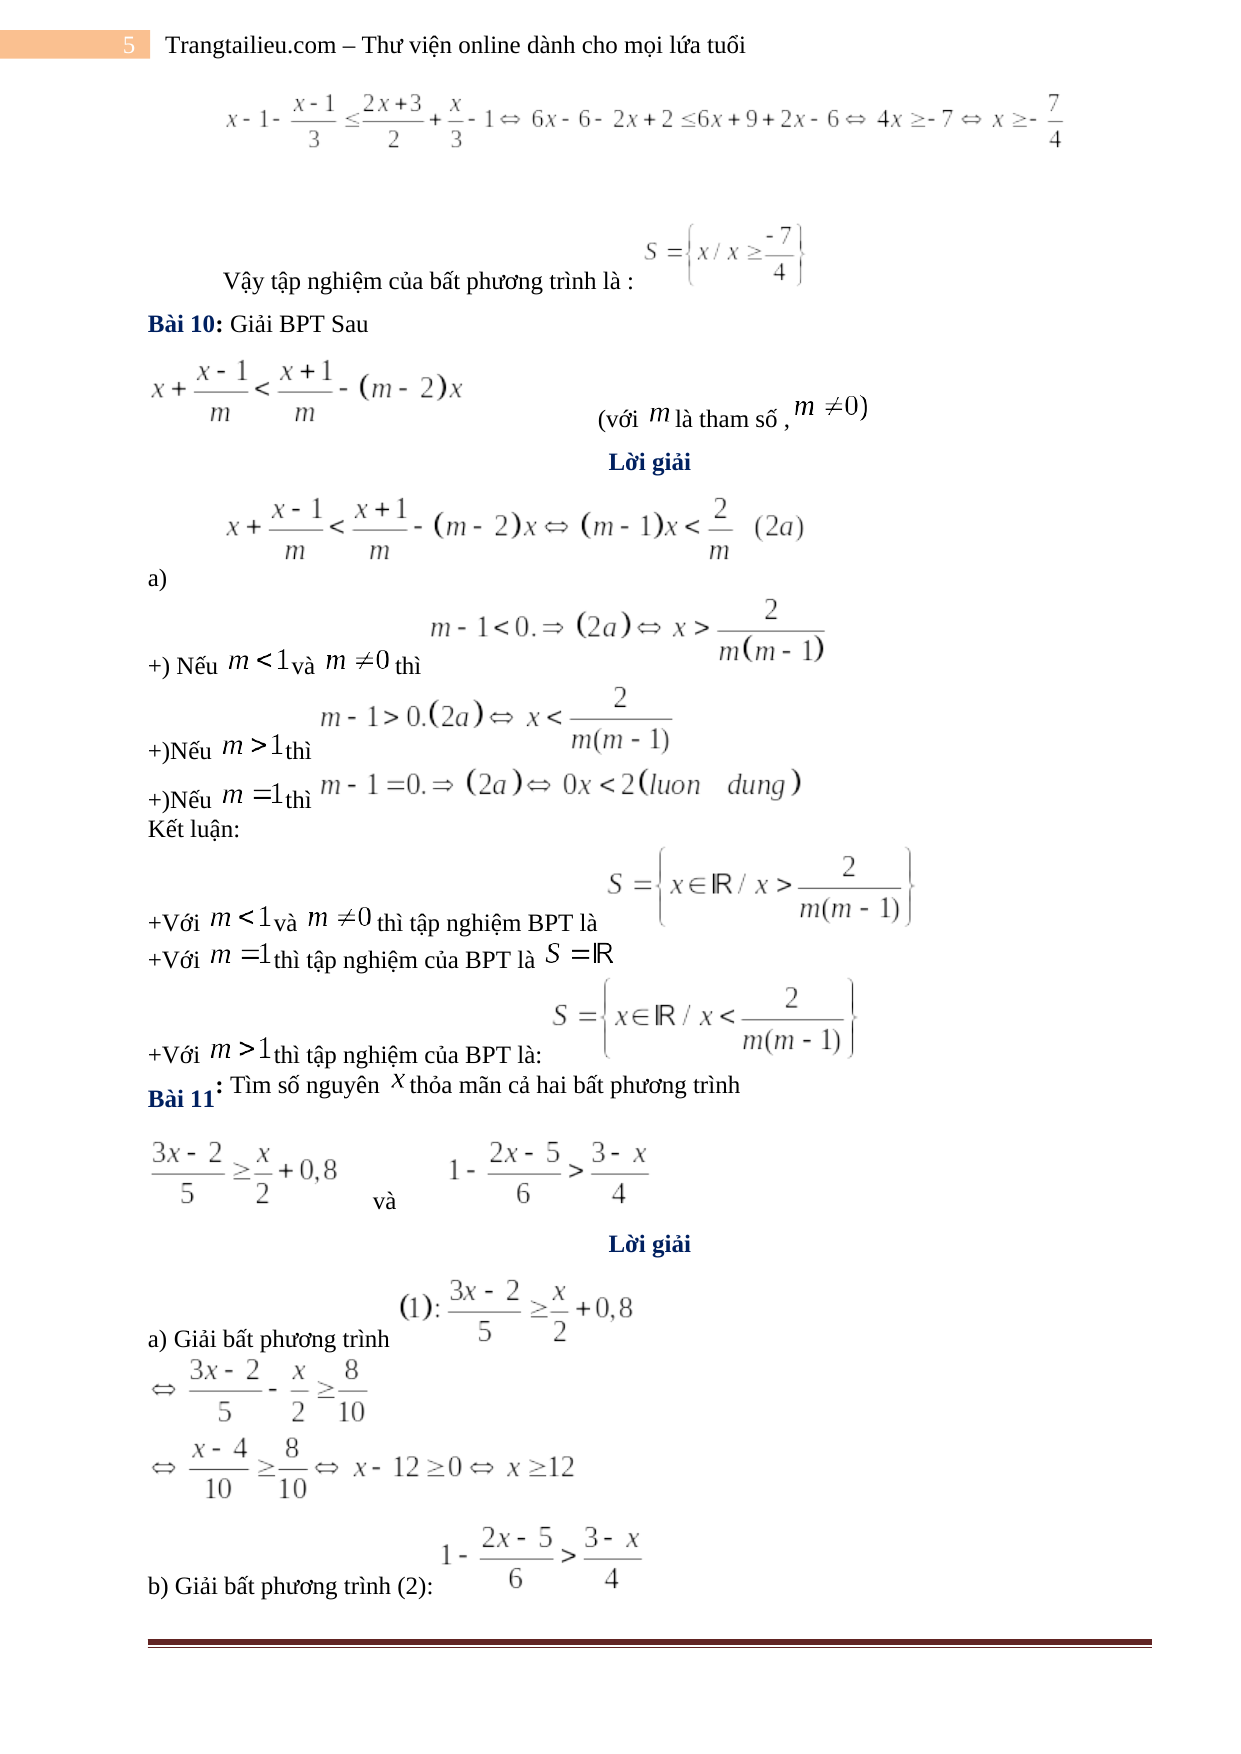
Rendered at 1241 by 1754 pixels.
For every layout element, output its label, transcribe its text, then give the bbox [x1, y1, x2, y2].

text Lời giải [148, 1229, 1152, 1258]
list +) Nếu và thì [148, 592, 1152, 680]
list b) Giải bất phương trình (2): [148, 1519, 1152, 1599]
list +Với và thì tập nghiệm BPT là [148, 843, 1152, 937]
text Bài 10: Giải BPT Sau [148, 309, 1152, 338]
text Lời giải [148, 447, 1152, 476]
text Bài 11: Tìm số nguyên thỏa mãn cả hai bất phương trình [148, 1068, 1152, 1113]
list a) Giải bất phương trình [148, 1273, 1152, 1353]
list Vậy tập nghiệm của bất phương trình là : [223, 219, 1152, 295]
text (với là tham số , [148, 352, 1152, 433]
list +Với thì tập nghiệm của BPT là: [148, 974, 1152, 1068]
list +)Nếu thì [148, 765, 1152, 814]
list Kết luận: [148, 814, 1152, 843]
list +Với thì tập nghiệm của BPT là [148, 937, 1152, 974]
list và [148, 1135, 1152, 1215]
list +)Nếu thì [148, 680, 1152, 765]
